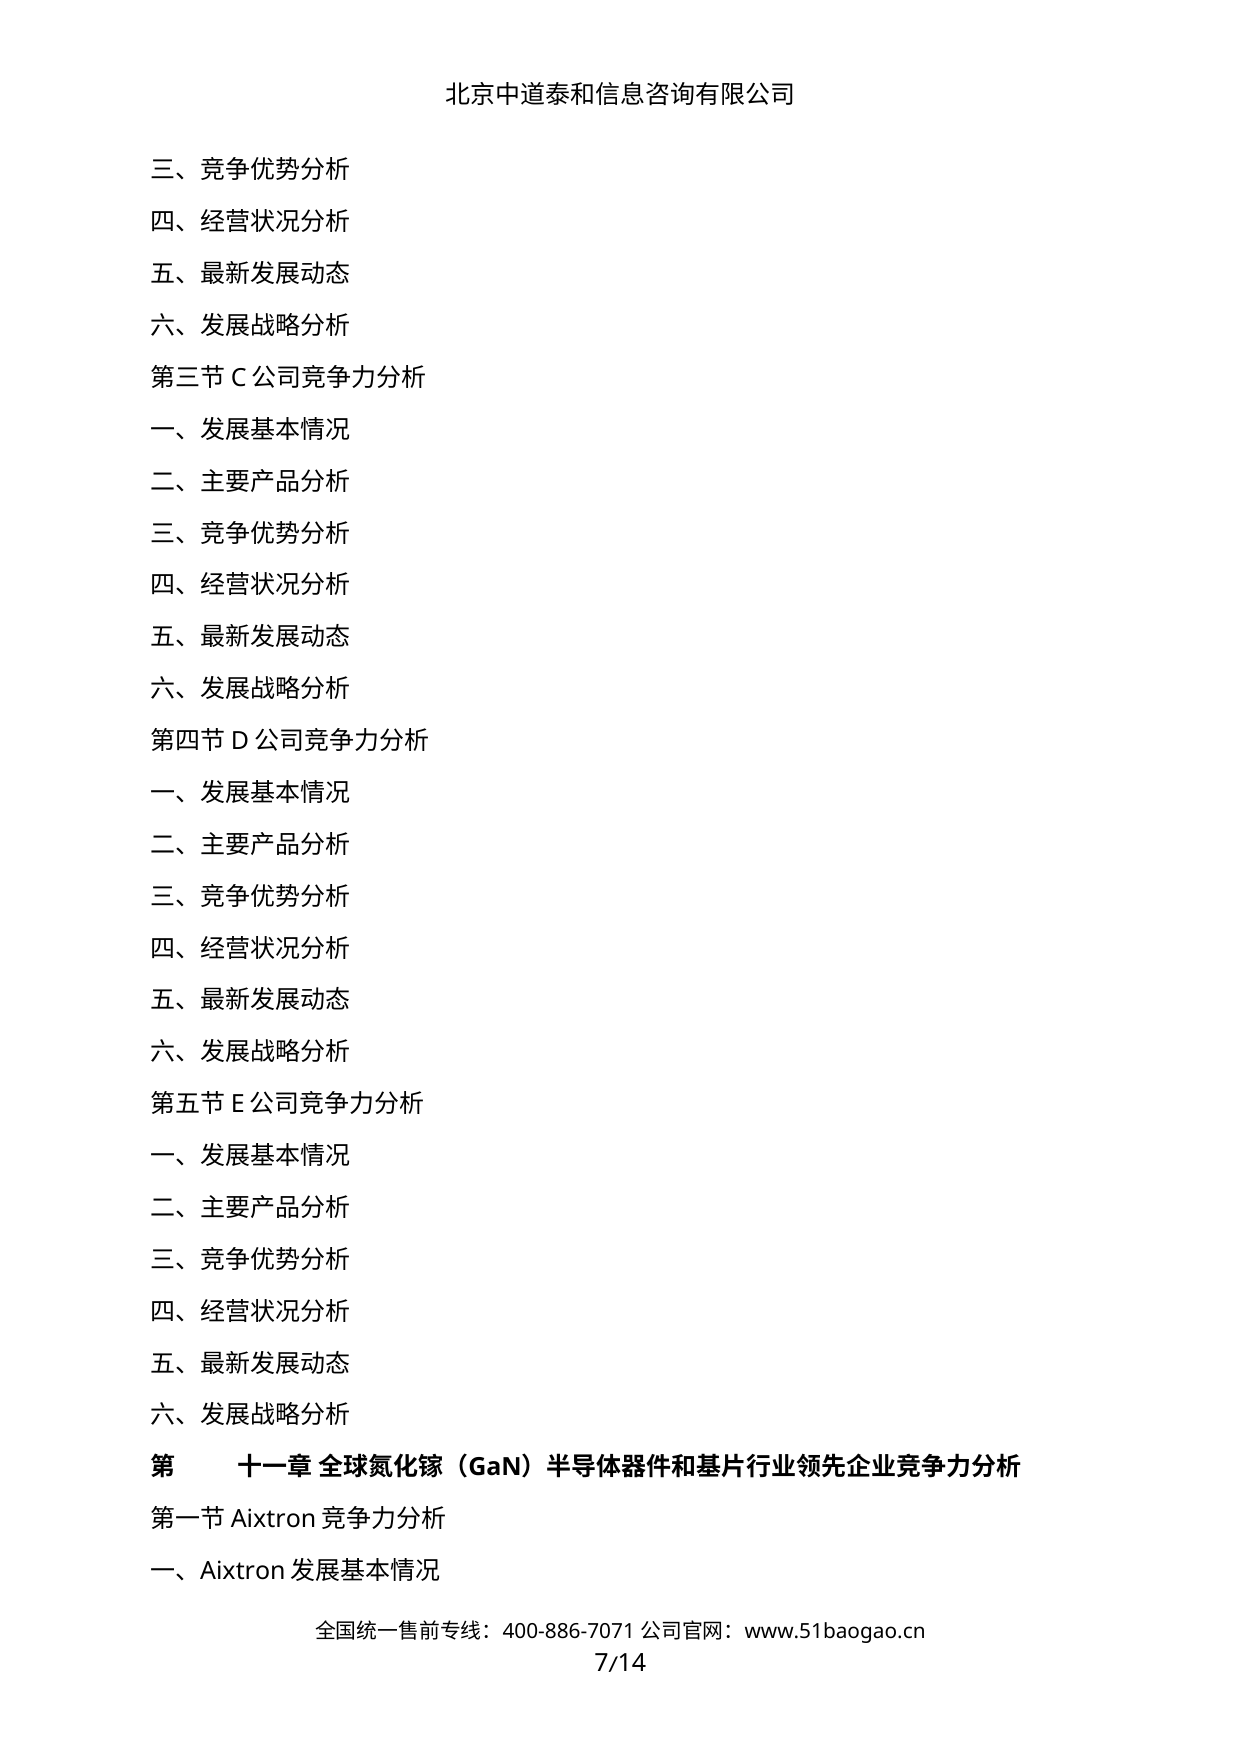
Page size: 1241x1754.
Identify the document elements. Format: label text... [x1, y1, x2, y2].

text 一、Aixtron发展基本情况 [150, 1551, 1090, 1587]
text 四、经营状况分析 [150, 928, 1090, 964]
text 四、经营状况分析 [150, 565, 1090, 601]
text 二、主要产品分析 [150, 1187, 1090, 1224]
text 二、主要产品分析 [150, 461, 1090, 497]
text 六、发展战略分析 [150, 669, 1090, 705]
text 第五节 E公司竞争力分析 [150, 1084, 1090, 1120]
text 三、竞争优势分析 [150, 876, 1090, 912]
text 第一节 Aixtron竞争力分析 [150, 1499, 1090, 1535]
text 五、最新发展动态 [150, 980, 1090, 1016]
text 第 十一章 全球氮化镓（GaN）半导体器件和基片行业领先企业竞争力分析 [150, 1447, 1090, 1483]
text 三、竞争优势分析 [150, 1239, 1090, 1276]
text 四、经营状况分析 [150, 1291, 1090, 1327]
text 四、经营状况分析 [150, 202, 1090, 238]
text 三、竞争优势分析 [150, 513, 1090, 549]
text 六、发展战略分析 [150, 306, 1090, 342]
text 一、发展基本情况 [150, 1136, 1090, 1172]
text 一、发展基本情况 [150, 772, 1090, 809]
text 五、最新发展动态 [150, 1343, 1090, 1379]
text 五、最新发展动态 [150, 254, 1090, 290]
text 第三节 C公司竞争力分析 [150, 357, 1090, 394]
text 三、竞争优势分析 [150, 150, 1090, 186]
text 六、发展战略分析 [150, 1395, 1090, 1431]
text 五、最新发展动态 [150, 617, 1090, 653]
text 六、发展战略分析 [150, 1032, 1090, 1068]
text 第四节 D公司竞争力分析 [150, 721, 1090, 757]
text 一、发展基本情况 [150, 409, 1090, 446]
text 二、主要产品分析 [150, 824, 1090, 861]
